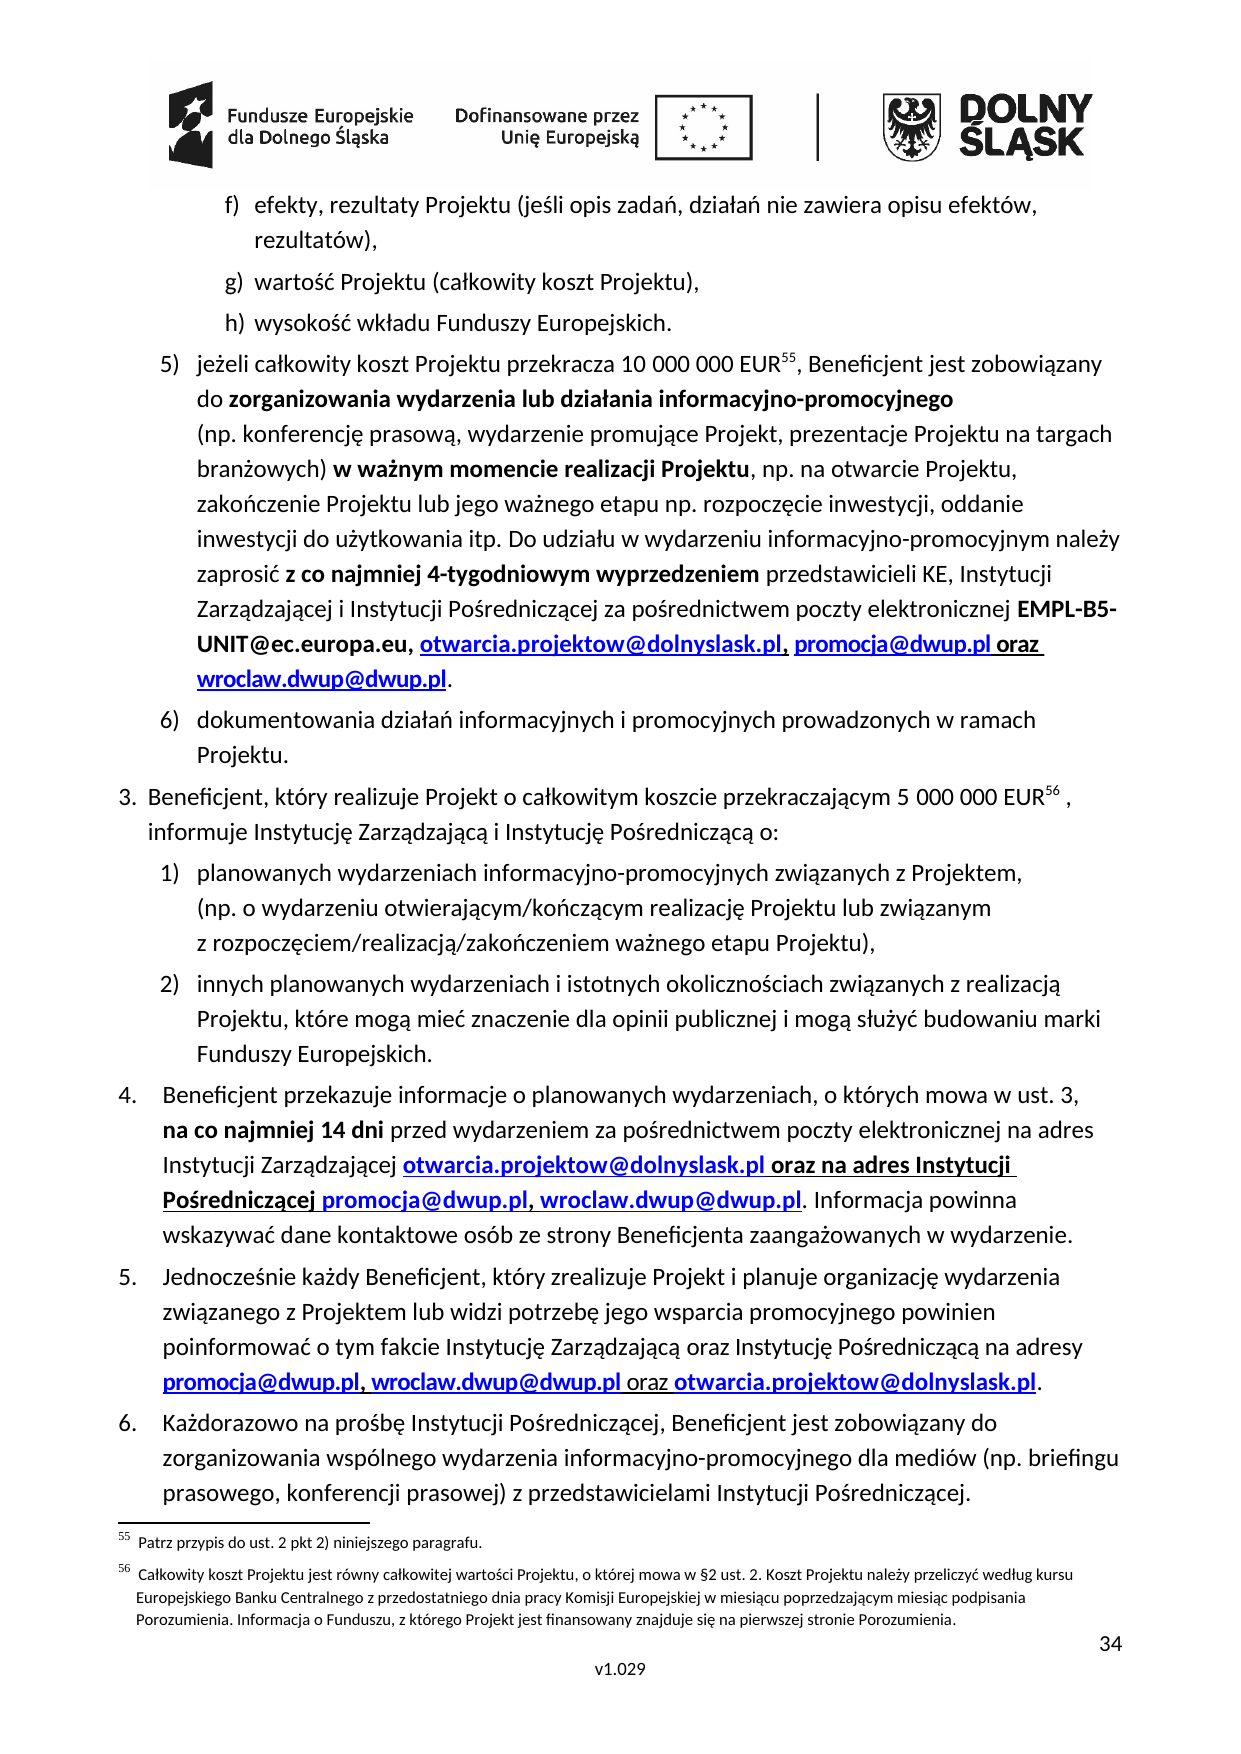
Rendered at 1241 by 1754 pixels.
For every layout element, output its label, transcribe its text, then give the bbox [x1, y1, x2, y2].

list innych planowanych wydarzeniach i istotnych okolicznościach związanych z realizacją Projektu, które mogą mieć znaczenie dla opinii publicznej i mogą służyć budowaniu marki Funduszy Europejskich. [159, 968, 1122, 1069]
list Jednocześnie każdy Beneficjent, który zrealizuje Projekt i planuje organizację wydarzenia związanego z Projektem lub widzi potrzebę jego wsparcia promocyjnego powinien poinformować o tym fakcie Instytucję Zarządzającą oraz Instytucję Pośredniczącą na adresy promocja@dwup.pl, wroclaw.dwup@dwup.pl oraz otwarcia.projektow@dolnyslask.pl. [118, 1261, 1122, 1396]
list dokumentowania działań informacyjnych i promocyjnych prowadzonych w ramach Projektu. [159, 705, 1122, 770]
list wartość Projektu (całkowity koszt Projektu), [224, 266, 1122, 296]
list efekty, rezultaty Projektu (jeśli opis zadań, działań nie zawiera opisu efektów, rezultatów), [224, 190, 1122, 255]
list wysokość wkładu Funduszy Europejskich. [224, 307, 1122, 338]
list Każdorazowo na prośbę Instytucji Pośredniczącej, Beneficjent jest zobowiązany do zorganizowania wspólnego wydarzenia informacyjno-promocyjnego dla mediów (np. briefingu prasowego, konferencji prasowej) z przedstawicielami Instytucji Pośredniczącej. [118, 1407, 1122, 1508]
list planowanych wydarzeniach informacyjno-promocyjnych związanych z Projektem, (np. o wydarzeniu otwierającym/kończącym realizację Projektu lub związanym z rozpoczęciem/realizacją/zakończeniem ważnego etapu Projektu), [159, 857, 1122, 958]
list Beneficjent, który realizuje Projekt o całkowitym koszcie przekraczającym 5 000 000 EUR , informuje Instytucję Zarządzającą i Instytucję Pośredniczącą o: [118, 781, 1122, 846]
list Beneficjent przekazuje informacje o planowanych wydarzeniach, o których mowa w ust. 3, na co najmniej 14 dni przed wydarzeniem za pośrednictwem poczty elektronicznej na adres Instytucji Zarządzającej otwarcia.projektow@dolnyslask.pl oraz na adres Instytucji Pośredniczącej promocja@dwup.pl, wroclaw.dwup@dwup.pl. Informacja powinna wskazywać dane kontaktowe osób ze strony Beneficjenta zaangażowanych w wydarzenie. [118, 1080, 1122, 1250]
picture [147, 59, 1093, 190]
list jeżeli całkowity koszt Projektu przekracza 10 000 000 EUR, Beneficjent jest zobowiązany do zorganizowania wydarzenia lub działania informacyjno-promocyjnego (np. konferencję prasową, wydarzenie promujące Projekt, prezentacje Projektu na targach branżowych) w ważnym momencie realizacji Projektu, np. na otwarcie Projektu, zakończenie Projektu lub jego ważnego etapu np. rozpoczęcie inwestycji, oddanie inwestycji do użytkowania itp. Do udziału w wydarzeniu informacyjno-promocyjnym należy zaprosić z co najmniej 4-tygodniowym wyprzedzeniem przedstawicieli KE, Instytucji Zarządzającej i Instytucji Pośredniczącej za pośrednictwem poczty elektronicznej EMPL-B5-UNIT@ec.europa.eu, otwarcia.projektow@dolnyslask.pl, promocja@dwup.pl oraz wroclaw.dwup@dwup.pl. [159, 348, 1122, 694]
